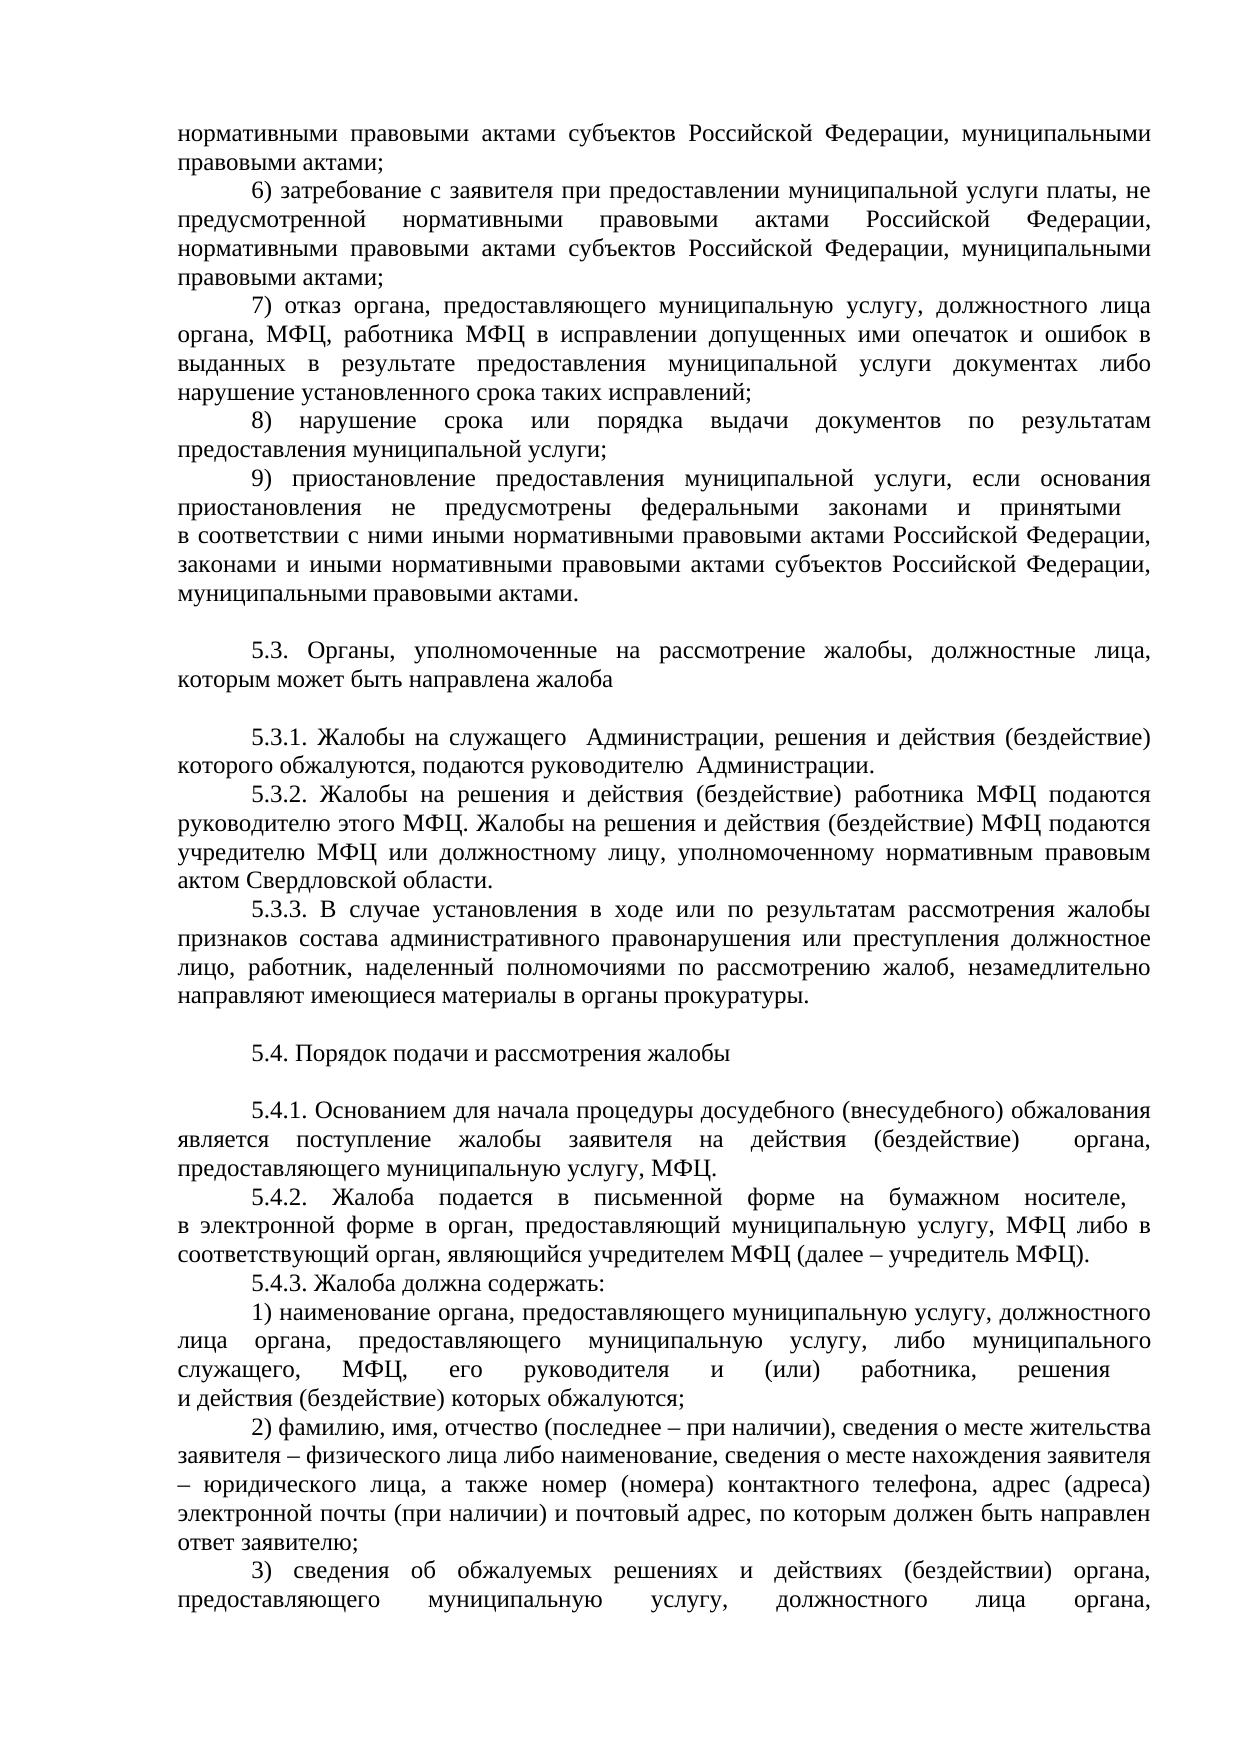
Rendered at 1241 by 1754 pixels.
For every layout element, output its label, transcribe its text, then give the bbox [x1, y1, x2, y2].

text 5.4.3. Жалоба должна содержать: [177, 1268, 1152, 1297]
text 1) наименование органа, предоставляющего муниципальную услугу, должностного лица органа, предоставляющего муниципальную услугу, либо муниципального служащего, МФЦ, его руководителя и (или) работника, решения и действия (бездействие) которых обжалуются; [177, 1297, 1152, 1412]
text 7) отказ органа, предоставляющего муниципальную услугу, должностного лица органа, МФЦ, работника МФЦ в исправлении допущенных ими опечаток и ошибок в выданных в результате предоставления муниципальной услуги документах либо нарушение установленного срока таких исправлений; [177, 291, 1152, 406]
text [177, 1556, 1152, 1613]
text 5.3.3. В случае установления в ходе или по результатам рассмотрения жалобы признаков состава административного правонарушения или преступления должностное лицо, работник, наделенный полномочиями по рассмотрению жалоб, незамедлительно направляют имеющиеся материалы в органы прокуратуры. [177, 894, 1152, 1009]
text 5.4.2. Жалоба подается в письменной форме на бумажном носителе, в электронной форме в орган, предоставляющий муниципальную услугу, МФЦ либо в соответствующий орган, являющийся учредителем МФЦ (далее – учредитель МФЦ). [177, 1182, 1152, 1268]
text 9) приостановление предоставления муниципальной услуги, если основания приостановления не предусмотрены федеральными законами и принятыми в соответствии с ними иными нормативными правовыми актами Российской Федерации, законами и иными нормативными правовыми актами субъектов Российской Федерации, муниципальными правовыми актами. [177, 463, 1152, 607]
text 8) нарушение срока или порядка выдачи документов по результатам предоставления муниципальной услуги; [177, 406, 1152, 463]
text 5.4. Порядок подачи и рассмотрения жалобы [177, 1038, 1152, 1067]
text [177, 118, 1152, 176]
text 5.3.2. Жалобы на решения и действия (бездействие) работника МФЦ подаются руководителю этого МФЦ. Жалобы на решения и действия (бездействие) МФЦ подаются учредителю МФЦ или должностному лицу, уполномоченному нормативным правовым актом Свердловской области. [177, 779, 1152, 894]
text 5.3. Органы, уполномоченные на рассмотрение жалобы, должностные лица, которым может быть направлена жалоба [177, 636, 1152, 693]
text 5.4.1. Основанием для начала процедуры досудебного (внесудебного) обжалования является поступление жалобы заявителя на действия (бездействие) органа, предоставляющего муниципальную услугу, МФЦ. [177, 1096, 1152, 1182]
text 5.3.1. Жалобы на служащего Администрации, решения и действия (бездействие) которого обжалуются, подаются руководителю Администрации. [177, 722, 1152, 779]
text 2) фамилию, имя, отчество (последнее – при наличии), сведения о месте жительства заявителя – физического лица либо наименование, сведения о месте нахождения заявителя – юридического лица, а также номер (номера) контактного телефона, адрес (адреса) электронной почты (при наличии) и почтовый адрес, по которым должен быть направлен ответ заявителю; [177, 1412, 1152, 1556]
text 6) затребование с заявителя при предоставлении муниципальной услуги платы, не предусмотренной нормативными правовыми актами Российской Федерации, нормативными правовыми актами субъектов Российской Федерации, муниципальными правовыми актами; [177, 176, 1152, 291]
